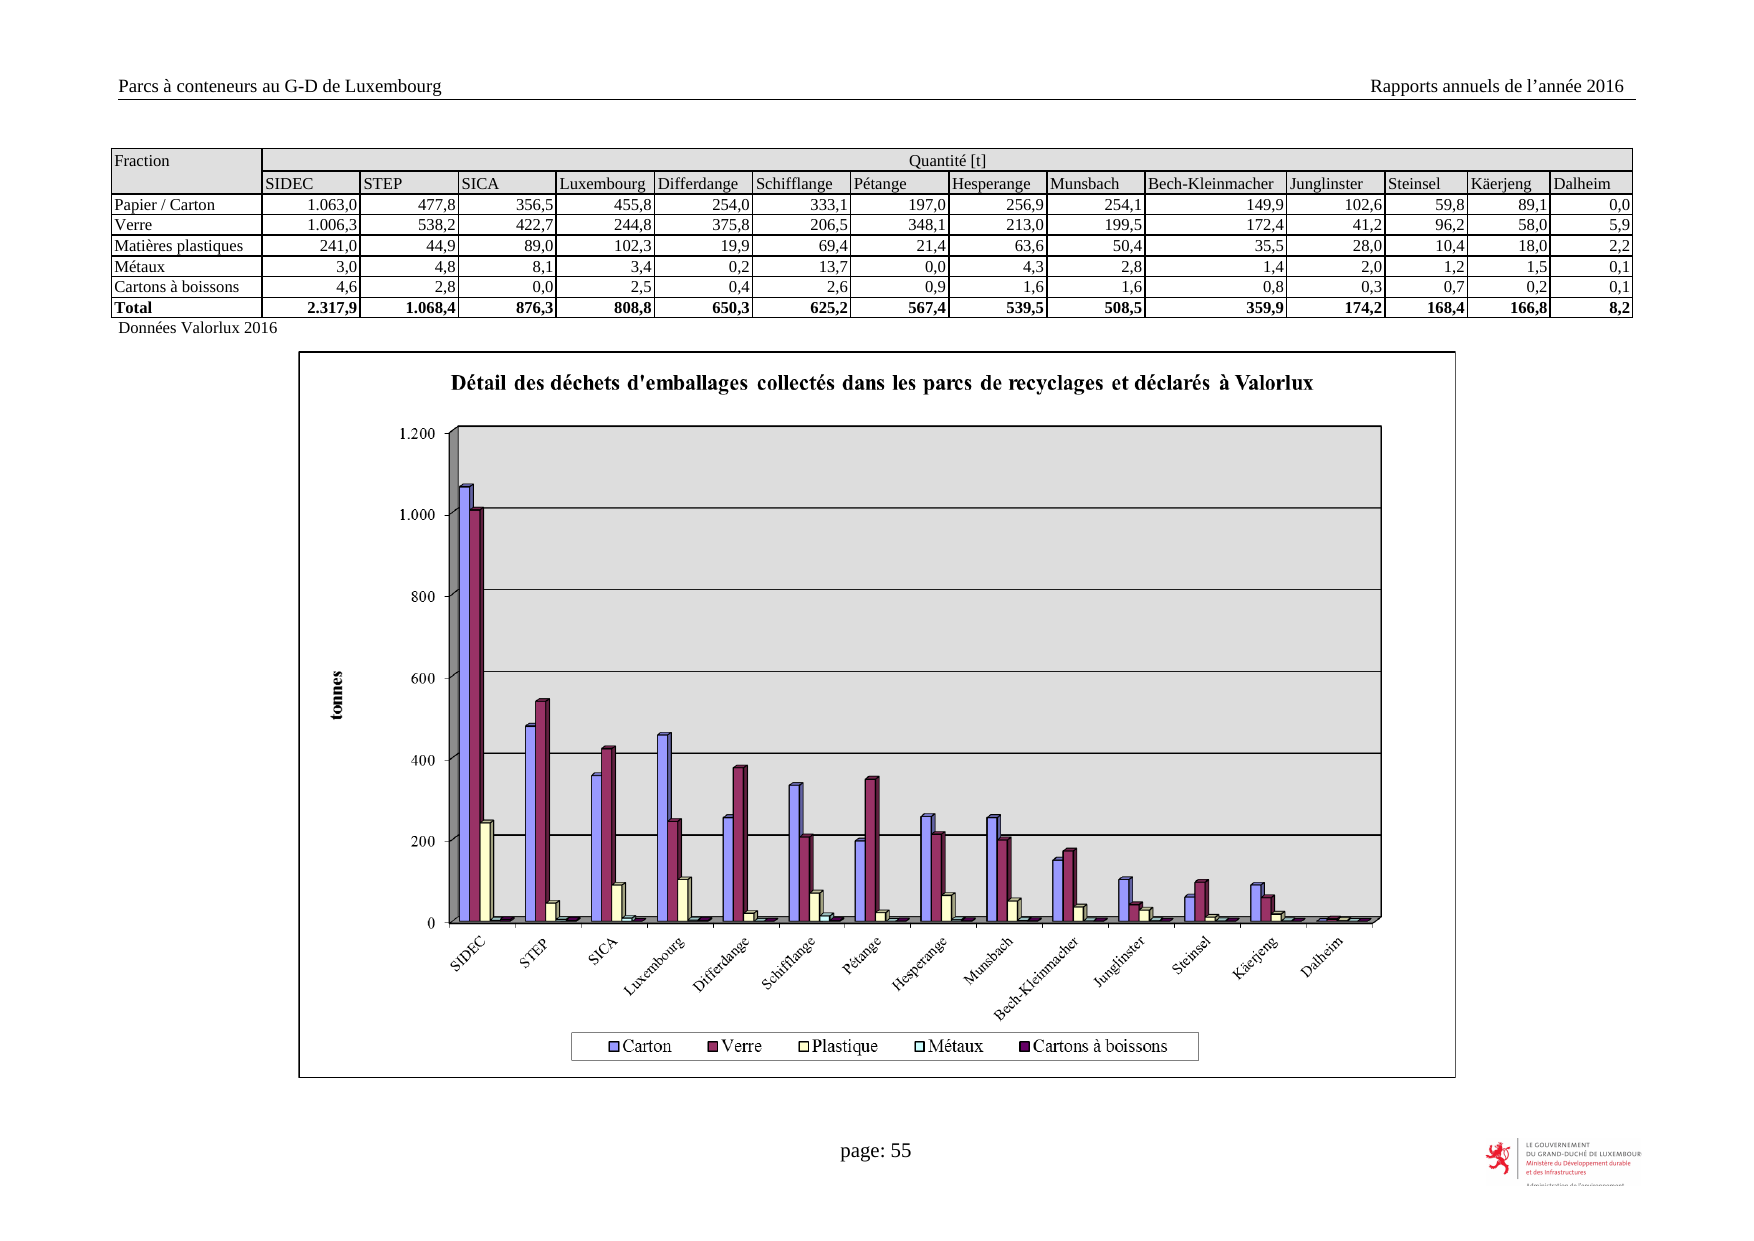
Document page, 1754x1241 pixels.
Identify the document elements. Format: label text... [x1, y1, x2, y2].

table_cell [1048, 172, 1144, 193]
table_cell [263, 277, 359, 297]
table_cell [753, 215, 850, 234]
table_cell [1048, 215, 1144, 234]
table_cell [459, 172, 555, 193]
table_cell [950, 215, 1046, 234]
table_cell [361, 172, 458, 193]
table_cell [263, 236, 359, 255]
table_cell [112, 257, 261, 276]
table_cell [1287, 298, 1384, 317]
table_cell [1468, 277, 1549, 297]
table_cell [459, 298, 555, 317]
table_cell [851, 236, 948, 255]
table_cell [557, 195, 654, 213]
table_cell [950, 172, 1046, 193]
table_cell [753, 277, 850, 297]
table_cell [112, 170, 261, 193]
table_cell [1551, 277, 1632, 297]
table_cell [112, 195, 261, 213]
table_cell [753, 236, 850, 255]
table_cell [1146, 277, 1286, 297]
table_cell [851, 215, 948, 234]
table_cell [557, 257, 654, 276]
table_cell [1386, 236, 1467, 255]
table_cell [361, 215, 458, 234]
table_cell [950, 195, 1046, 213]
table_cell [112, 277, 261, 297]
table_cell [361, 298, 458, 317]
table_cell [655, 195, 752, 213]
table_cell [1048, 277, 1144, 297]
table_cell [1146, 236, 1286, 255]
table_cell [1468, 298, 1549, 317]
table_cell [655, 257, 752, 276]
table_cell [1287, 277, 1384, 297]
text Données Valorlux 2016 [118, 318, 1636, 337]
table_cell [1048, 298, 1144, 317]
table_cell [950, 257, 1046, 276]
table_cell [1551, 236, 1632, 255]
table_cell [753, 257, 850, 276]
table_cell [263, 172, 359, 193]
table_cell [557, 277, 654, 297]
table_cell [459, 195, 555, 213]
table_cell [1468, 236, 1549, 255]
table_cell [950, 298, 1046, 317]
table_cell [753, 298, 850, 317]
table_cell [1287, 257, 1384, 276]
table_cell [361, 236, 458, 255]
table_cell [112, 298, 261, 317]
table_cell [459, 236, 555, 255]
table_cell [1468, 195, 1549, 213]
picture [298, 351, 1456, 1078]
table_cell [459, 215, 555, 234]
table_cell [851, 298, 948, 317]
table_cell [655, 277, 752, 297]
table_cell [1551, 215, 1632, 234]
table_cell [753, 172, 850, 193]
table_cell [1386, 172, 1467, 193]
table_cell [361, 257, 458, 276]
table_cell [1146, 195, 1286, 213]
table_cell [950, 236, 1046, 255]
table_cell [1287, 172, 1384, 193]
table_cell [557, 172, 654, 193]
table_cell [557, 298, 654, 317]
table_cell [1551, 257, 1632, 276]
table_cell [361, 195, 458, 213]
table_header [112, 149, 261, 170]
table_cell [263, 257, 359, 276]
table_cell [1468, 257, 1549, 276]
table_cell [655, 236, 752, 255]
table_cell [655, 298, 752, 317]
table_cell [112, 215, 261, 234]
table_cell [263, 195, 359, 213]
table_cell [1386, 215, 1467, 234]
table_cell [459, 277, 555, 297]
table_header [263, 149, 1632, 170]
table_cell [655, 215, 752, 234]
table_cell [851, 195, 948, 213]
picture [1485, 1138, 1642, 1186]
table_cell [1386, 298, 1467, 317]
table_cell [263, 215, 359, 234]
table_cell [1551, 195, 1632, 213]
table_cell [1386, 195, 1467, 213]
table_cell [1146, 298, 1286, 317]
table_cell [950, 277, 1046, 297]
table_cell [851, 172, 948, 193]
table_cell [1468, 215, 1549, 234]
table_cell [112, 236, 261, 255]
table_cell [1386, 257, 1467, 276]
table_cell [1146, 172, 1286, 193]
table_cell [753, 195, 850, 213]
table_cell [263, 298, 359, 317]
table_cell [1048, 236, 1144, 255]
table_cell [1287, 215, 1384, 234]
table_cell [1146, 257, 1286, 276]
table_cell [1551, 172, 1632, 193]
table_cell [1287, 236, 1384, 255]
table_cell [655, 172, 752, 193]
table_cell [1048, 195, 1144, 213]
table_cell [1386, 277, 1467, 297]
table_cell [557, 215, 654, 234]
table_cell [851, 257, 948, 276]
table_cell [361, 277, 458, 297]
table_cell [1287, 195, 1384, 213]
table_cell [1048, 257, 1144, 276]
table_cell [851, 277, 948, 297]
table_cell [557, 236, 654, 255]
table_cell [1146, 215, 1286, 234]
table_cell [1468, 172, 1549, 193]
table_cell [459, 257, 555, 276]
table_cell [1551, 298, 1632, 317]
